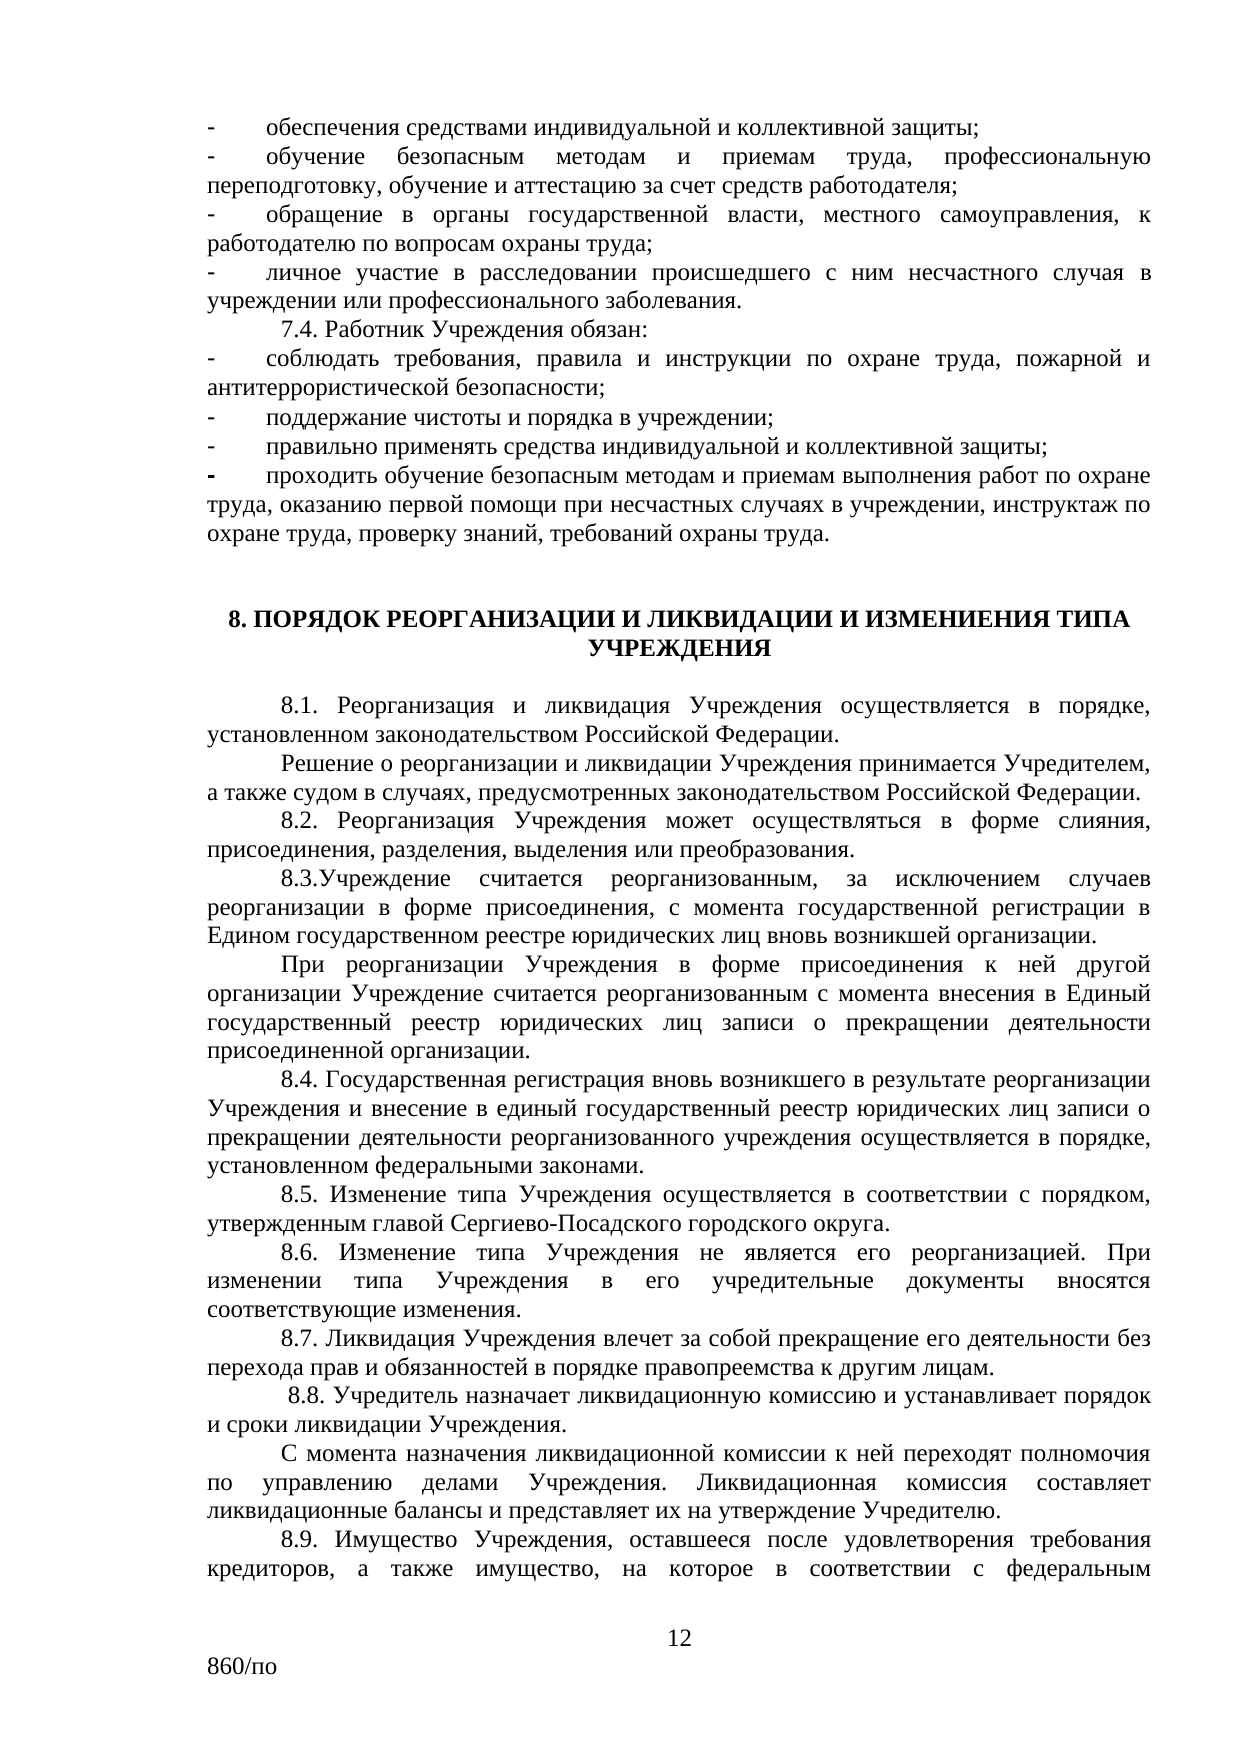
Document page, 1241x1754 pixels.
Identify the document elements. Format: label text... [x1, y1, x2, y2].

text 8.6. Изменение типа Учреждения не является его реорганизацией. При изменении типа Учреждения в его учредительные документы вносятся соответствующие изменения. [207, 1237, 1152, 1323]
list соблюдать требования, правила и инструкции по охране труда, пожарной и антитеррористической безопасности; [207, 343, 1152, 401]
text 8.5. Изменение типа Учреждения осуществляется в соответствии с порядком, утвержденным главой Сергиево-Посадского городского округа. [207, 1179, 1152, 1237]
list обращение в органы государственной власти, местного самоуправления, к работодателю по вопросам охраны труда; [207, 199, 1152, 256]
text 8.1. Реорганизация и ликвидация Учреждения осуществляется в порядке, установленном законодательством Российской Федерации. [207, 690, 1152, 748]
list обучение безопасным методам и приемам труда, профессиональную переподготовку, обучение и аттестацию за счет средств работодателя; [207, 141, 1152, 199]
list правильно применять средства индивидуальной и коллективной защиты; [207, 431, 1152, 460]
list проходить обучение безопасным методам и приемам выполнения работ по охране труда, оказанию первой помощи при несчастных случаях в учреждении, инструктаж по охране труда, проверку знаний, требований охраны труда. [207, 460, 1152, 547]
text 8.2. Реорганизация Учреждения может осуществляться в форме слияния, присоединения, разделения, выделения или преобразования. [207, 805, 1152, 863]
text 8.4. Государственная регистрация вновь возникшего в результате реорганизации Учреждения и внесение в единый государственный реестр юридических лиц записи о прекращении деятельности реорганизованного учреждения осуществляется в порядке, установленном федеральными законами. [207, 1064, 1152, 1179]
list обеспечения средствами индивидуальной и коллективной защиты; [207, 112, 1152, 141]
list личное участие в расследовании происшедшего с ним несчастного случая в учреждении или профессионального заболевания. [207, 256, 1152, 314]
text 8.3.Учреждение считается реорганизованным, за исключением случаев реорганизации в форме присоединения, с момента государственной регистрации в Едином государственном реестре юридических лиц вновь возникшей организации. [207, 863, 1152, 949]
text С момента назначения ликвидационной комиссии к ней переходят полномочия по управлению делами Учреждения. Ликвидационная комиссия составляет ликвидационные балансы и представляет их на утверждение Учредителю. [207, 1438, 1152, 1524]
text 8.8. Учредитель назначает ликвидационную комиссию и устанавливает порядок и сроки ликвидации Учреждения. [207, 1380, 1152, 1438]
text 8. ПОРЯДОК РЕОРГАНИЗАЦИИ И ЛИКВИДАЦИИ И ИЗМЕНИЕНИЯ ТИПА УЧРЕЖДЕНИЯ [207, 604, 1152, 662]
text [207, 1524, 1152, 1582]
list поддержание чистоты и порядка в учреждении; [207, 401, 1152, 430]
text 7.4. Работник Учреждения обязан: [207, 314, 1152, 343]
text Решение о реорганизации и ликвидации Учреждения принимается Учредителем, а также судом в случаях, предусмотренных законодательством Российской Федерации. [207, 748, 1152, 805]
text При реорганизации Учреждения в форме присоединения к ней другой организации Учреждение считается реорганизованным с момента внесения в Единый государственный реестр юридических лиц записи о прекращении деятельности присоединенной организации. [207, 949, 1152, 1064]
text 8.7. Ликвидация Учреждения влечет за собой прекращение его деятельности без перехода прав и обязанностей в порядке правопреемства к другим лицам. [207, 1323, 1152, 1380]
